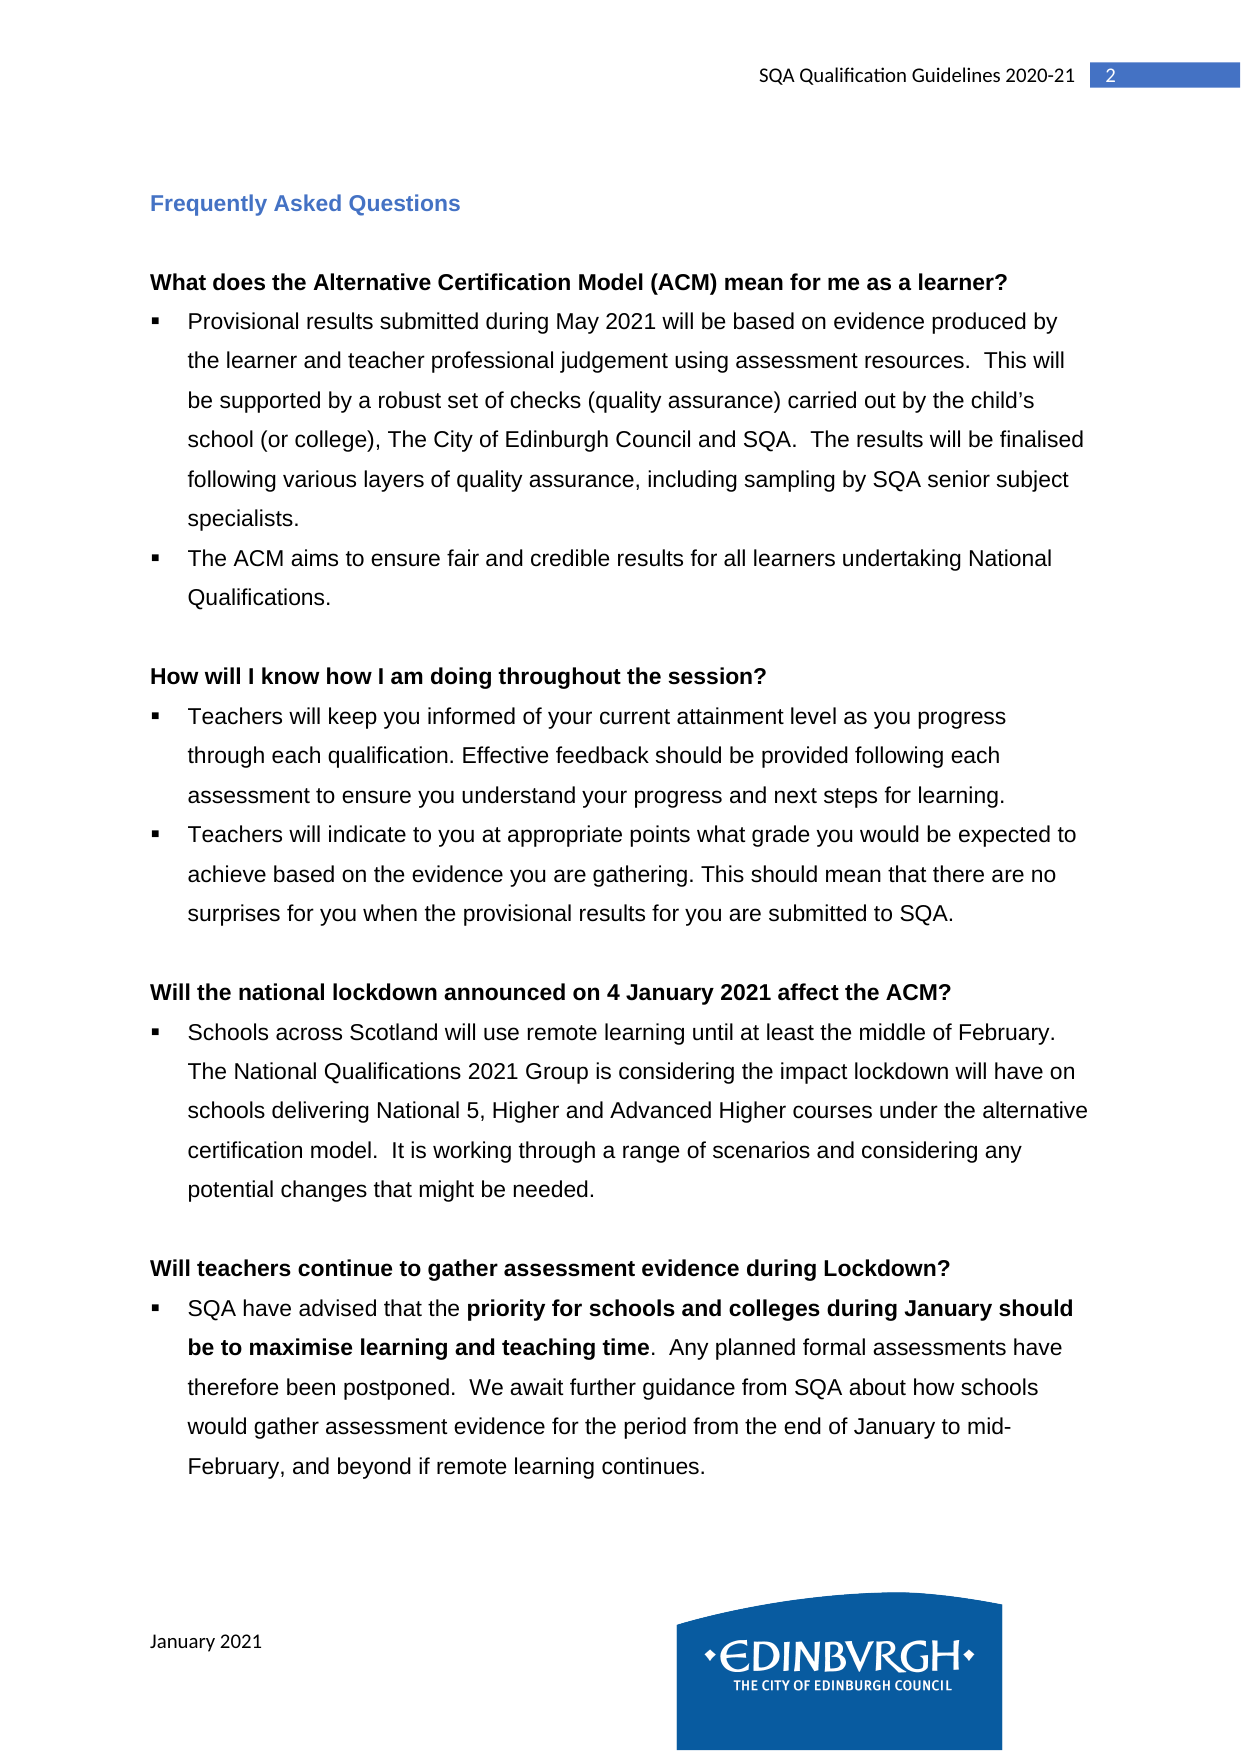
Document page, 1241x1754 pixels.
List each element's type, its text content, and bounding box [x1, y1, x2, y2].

text What does the Alternative Certification Model (ACM) mean for me as a learner? [150, 268, 1090, 295]
text How will I know how I am doing throughout the session? [150, 663, 1090, 689]
picture [667, 1583, 1009, 1749]
text Will teachers continue to gather assessment evidence during Lockdown? [150, 1255, 1090, 1282]
list Teachers will indicate to you at appropriate points what grade you would be expected to achieve based on the evidence you are gathering. This should mean that there are no surprises for you when the provisional results for you are submitted to SQA. [150, 821, 1090, 926]
list SQA have advised that the priority for schools and colleges during January should be to maximise learning and teaching time. Any planned formal assessments have therefore been postponed. We await further guidance from SQA about how schools would gather assessment evidence for the period from the end of January to mid-February, and beyond if remote learning continues. [150, 1295, 1090, 1479]
list Schools across Scotland will use remote learning until at least the middle of February. The National Qualifications 2021 Group is considering the impact lockdown will have on schools delivering National 5, Higher and Advanced Higher courses under the alternative certification model. It is working through a range of scenarios and considering any potential changes that might be needed. [150, 1018, 1090, 1203]
list The ACM aims to ensure fair and credible results for all learners undertaking National Qualifications. [150, 545, 1090, 611]
list Provisional results submitted during May 2021 will be based on evidence produced by the learner and teacher professional judgement using assessment resources. This will be supported by a robust set of checks (quality assurance) carried out by the child’s school (or college), The City of Edinburgh Council and SQA. The results will be finalised following various layers of quality assurance, including sampling by SQA senior subject specialists. [150, 308, 1090, 532]
list Teachers will keep you informed of your current attainment level as you progress through each qualification. Effective feedback should be provided following each assessment to ensure you understand your progress and next steps for learning. [150, 703, 1090, 808]
text Frequently Asked Questions [150, 189, 1090, 216]
text Will the national lockdown announced on 4 January 2021 affect the ACM? [150, 979, 1090, 1005]
